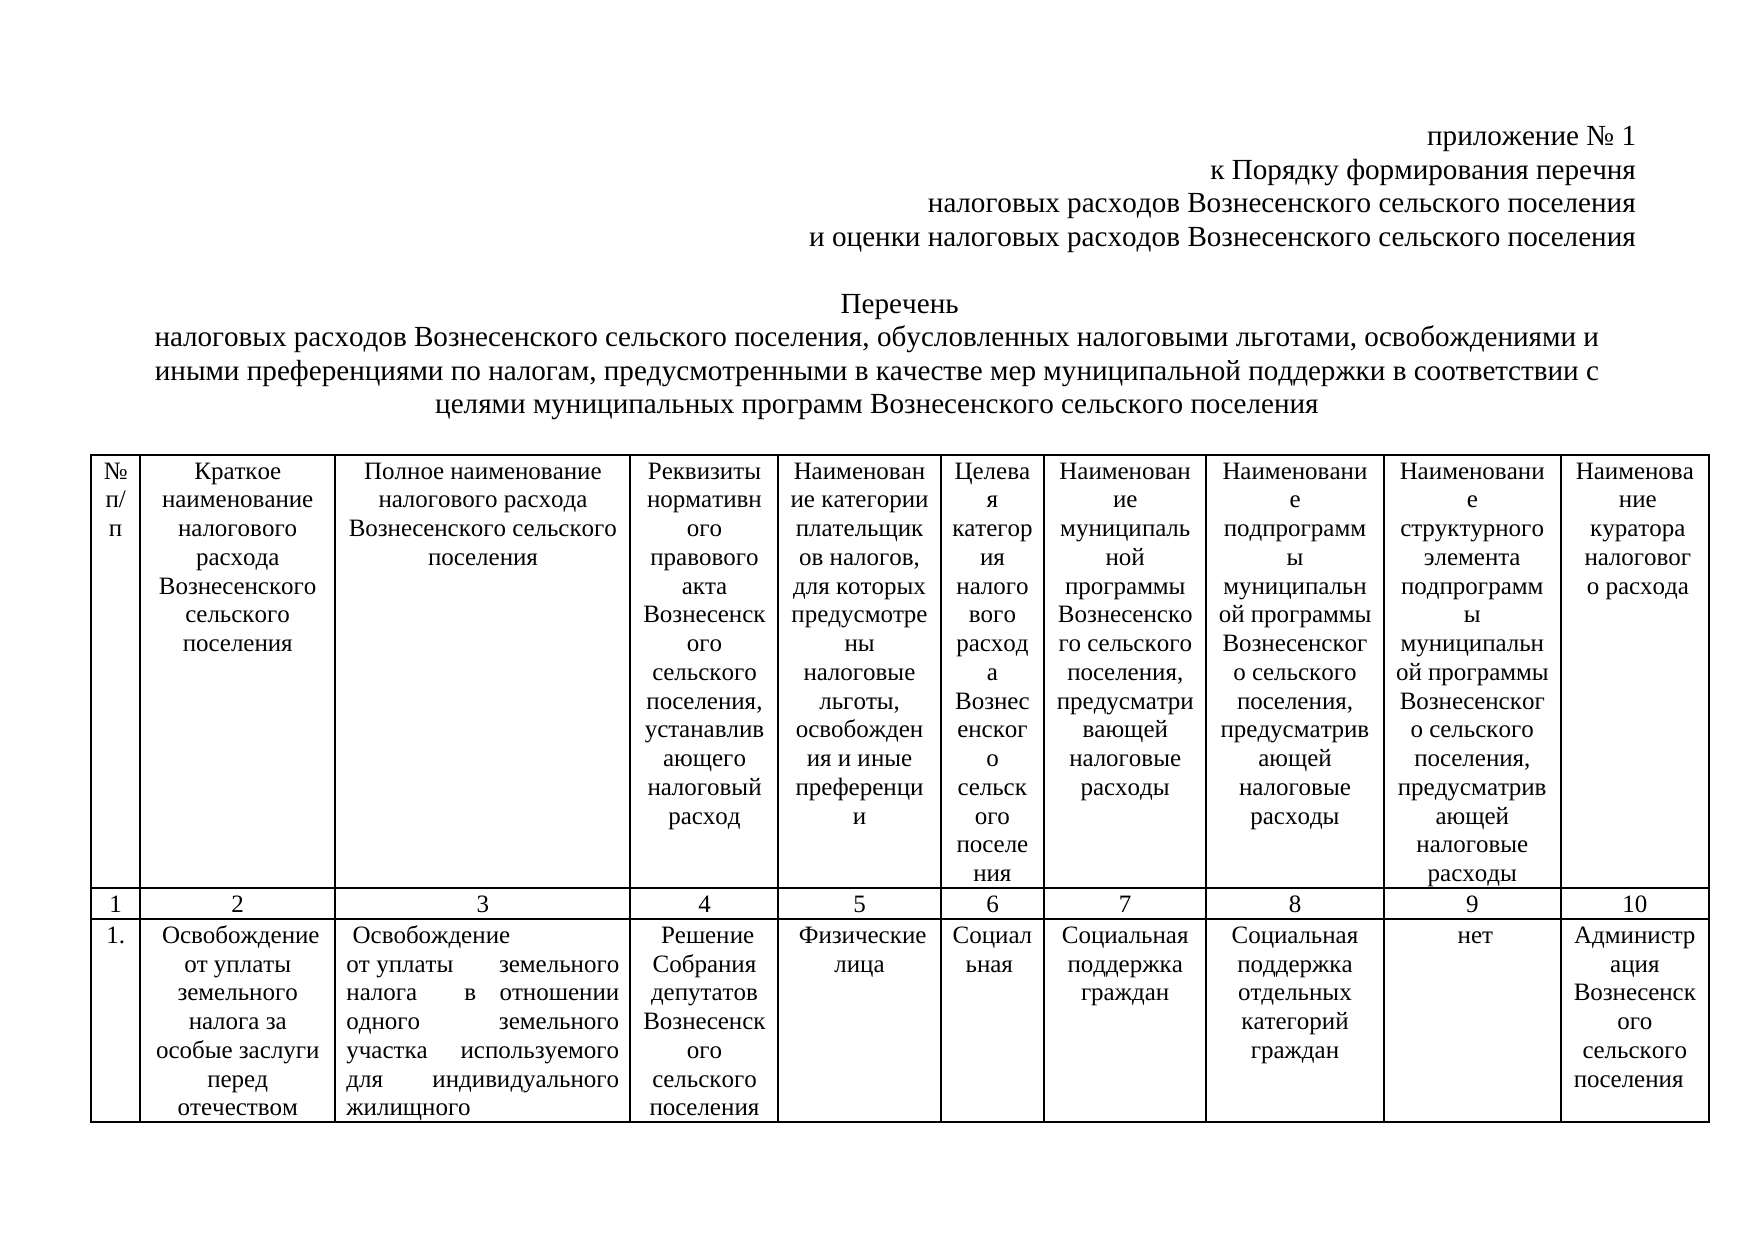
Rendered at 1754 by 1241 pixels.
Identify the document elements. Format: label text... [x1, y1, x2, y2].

table_header Наименование куратора налогового расхода [1562, 456, 1708, 887]
table_cell 4 [631, 889, 777, 918]
text приложение № 1 [118, 118, 1636, 152]
table_cell 10 [1562, 889, 1708, 918]
table_cell 8 [1207, 889, 1383, 918]
table_cell 1 [92, 889, 139, 918]
table_header №п/п [92, 456, 139, 887]
table_cell 7 [1045, 889, 1205, 918]
table_cell 2 [141, 889, 334, 918]
text и оценки налоговых расходов Вознесенского сельского поселения [118, 219, 1636, 252]
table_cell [1207, 920, 1383, 1121]
table_header Наименование муниципальной программы Вознесенского сельского поселения, предусматривающей налоговые расходы [1045, 456, 1205, 887]
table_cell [631, 920, 777, 1121]
table_header Наименование категории плательщиков налогов, для которых предусмотрены налоговые льготы, освобождения и иные преференции [779, 456, 940, 887]
text налоговых расходов Вознесенского сельского поселения [118, 185, 1636, 219]
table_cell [1562, 920, 1708, 1121]
table_header Реквизиты нормативного правового акта Вознесенского сельского поселения, устанавливающего налоговый расход [631, 456, 777, 887]
table_cell Физические лица [779, 920, 940, 1121]
table_header Наименование подпрограммы муниципальной программы Вознесенского сельского поселения, предусматривающей налоговые расходы [1207, 456, 1383, 887]
table_header Наименование структурного элемента подпрограммы муниципальной программы Вознесенского сельского поселения, предусматривающей налоговые расходы [1385, 456, 1560, 887]
table_cell 3 [336, 889, 629, 918]
table_header Целевая категория налогового расхода Вознесенского сельского поселения [942, 456, 1043, 887]
table_cell 5 [779, 889, 940, 918]
text налоговых расходов Вознесенского сельского поселения, обусловленных налоговыми льготами, освобождениями и иными преференциями по налогам, предусмотренными в качестве мер муниципальной поддержки в соответствии с целями муниципальных программ Вознесенского сельского поселения [118, 319, 1636, 420]
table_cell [141, 920, 334, 1121]
table_cell 9 [1385, 889, 1560, 918]
text Перечень [163, 286, 1636, 319]
table_header Полное наименование налогового расхода Вознесенского сельского поселения [336, 456, 629, 887]
table_cell Социальная [942, 920, 1043, 1121]
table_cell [336, 920, 629, 1121]
table_header Краткое наименование налогового расхода Вознесенского сельского поселения [141, 456, 334, 887]
table_cell нет [1385, 920, 1560, 1121]
table_cell 6 [942, 889, 1043, 918]
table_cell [1045, 920, 1205, 1121]
text к Порядку формирования перечня [118, 152, 1636, 185]
table_cell 1. [92, 920, 139, 1121]
